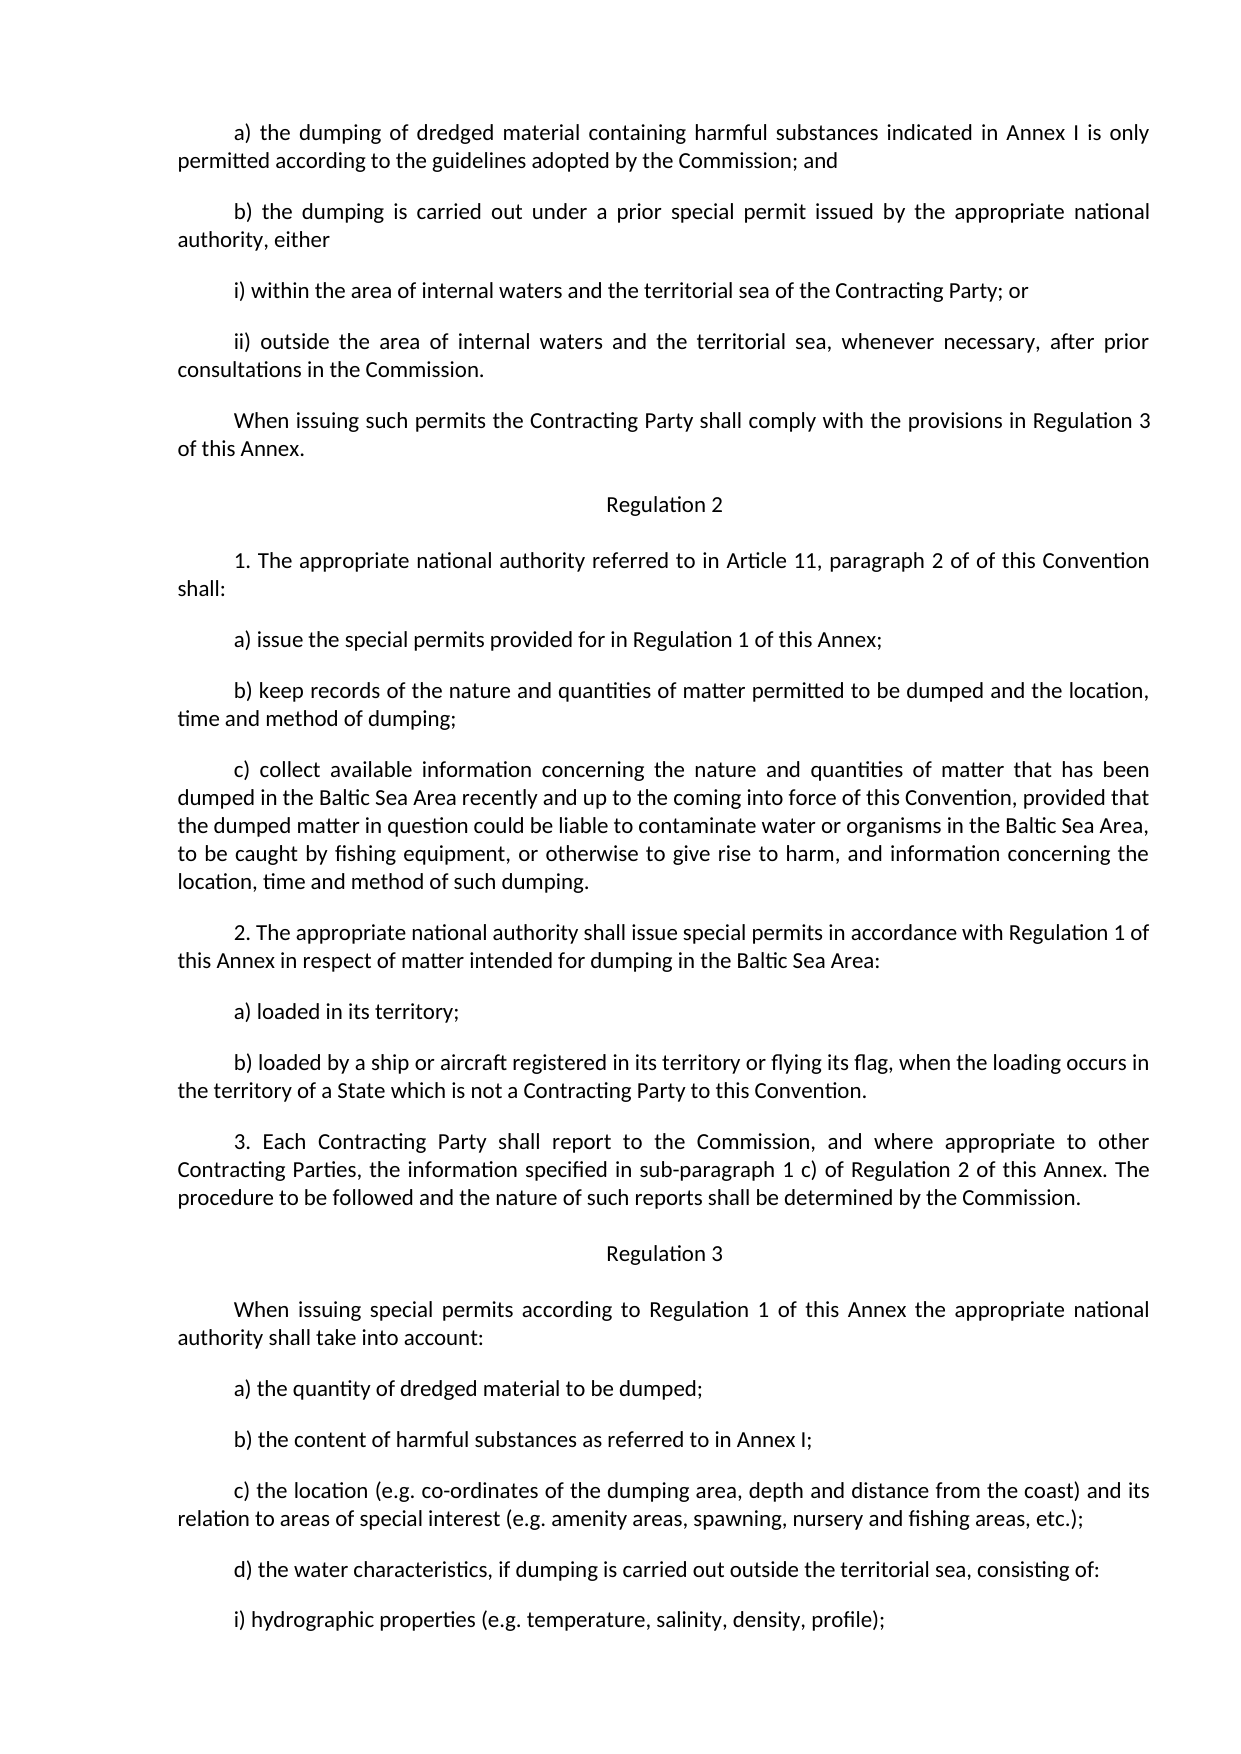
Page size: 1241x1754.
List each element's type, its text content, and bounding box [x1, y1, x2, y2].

text b) the content of harmful substances as referred to in Annex I; [177, 1425, 1152, 1453]
text 2. The appropriate national authority shall issue special permits in accordance with Regulation 1 of this Annex in respect of matter intended for dumping in the Baltic Sea Area: [177, 918, 1152, 974]
text a) issue the special permits provided for in Regulation 1 of this Annex; [177, 625, 1152, 653]
text b) the dumping is carried out under a prior special permit issued by the appropriate national authority, either [177, 197, 1152, 253]
text b) loaded by a ship or aircraft registered in its territory or flying its flag, when the loading occurs in the territory of a State which is not a Contracting Party to this Convention. [177, 1048, 1152, 1104]
text i) within the area of internal waters and the territorial sea of the Contracting Party; or [177, 276, 1152, 304]
text b) keep records of the nature and quantities of matter permitted to be dumped and the location, time and method of dumping; [177, 676, 1152, 732]
text When issuing such permits the Contracting Party shall comply with the provisions in Regulation 3 of this Annex. [177, 406, 1152, 462]
text a) the quantity of dredged material to be dumped; [177, 1374, 1152, 1402]
text 3. Each Contracting Party shall report to the Commission, and where appropriate to other Contracting Parties, the information specified in sub-paragraph 1 c) of Regulation 2 of this Annex. The procedure to be followed and the nature of such reports shall be determined by the Commission. [177, 1127, 1152, 1211]
text ii) outside the area of internal waters and the territorial sea, whenever necessary, after prior consultations in the Commission. [177, 327, 1152, 383]
text c) collect available information concerning the nature and quantities of matter that has been dumped in the Baltic Sea Area recently and up to the coming into force of this Convention, provided that the dumped matter in question could be liable to contaminate water or organisms in the Baltic Sea Area, to be caught by fishing equipment, or otherwise to give rise to harm, and information concerning the location, time and method of such dumping. [177, 755, 1152, 895]
text Regulation 2 [177, 490, 1152, 518]
text 1. The appropriate national authority referred to in Article 11, paragraph 2 of of this Convention shall: [177, 546, 1152, 602]
text When issuing special permits according to Regulation 1 of this Annex the appropriate national authority shall take into account: [177, 1295, 1152, 1351]
text i) hydrographic properties (e.g. temperature, salinity, density, profile); [177, 1606, 1152, 1634]
text a) loaded in its territory; [177, 997, 1152, 1025]
text c) the location (e.g. co-ordinates of the dumping area, depth and distance from the coast) and its relation to areas of special interest (e.g. amenity areas, spawning, nursery and fishing areas, etc.); [177, 1476, 1152, 1532]
text Regulation 3 [177, 1239, 1152, 1267]
text a) the dumping of dredged material containing harmful substances indicated in Annex I is only permitted according to the guidelines adopted by the Commission; and [177, 118, 1152, 174]
text d) the water characteristics, if dumping is carried out outside the territorial sea, consisting of: [177, 1555, 1152, 1583]
